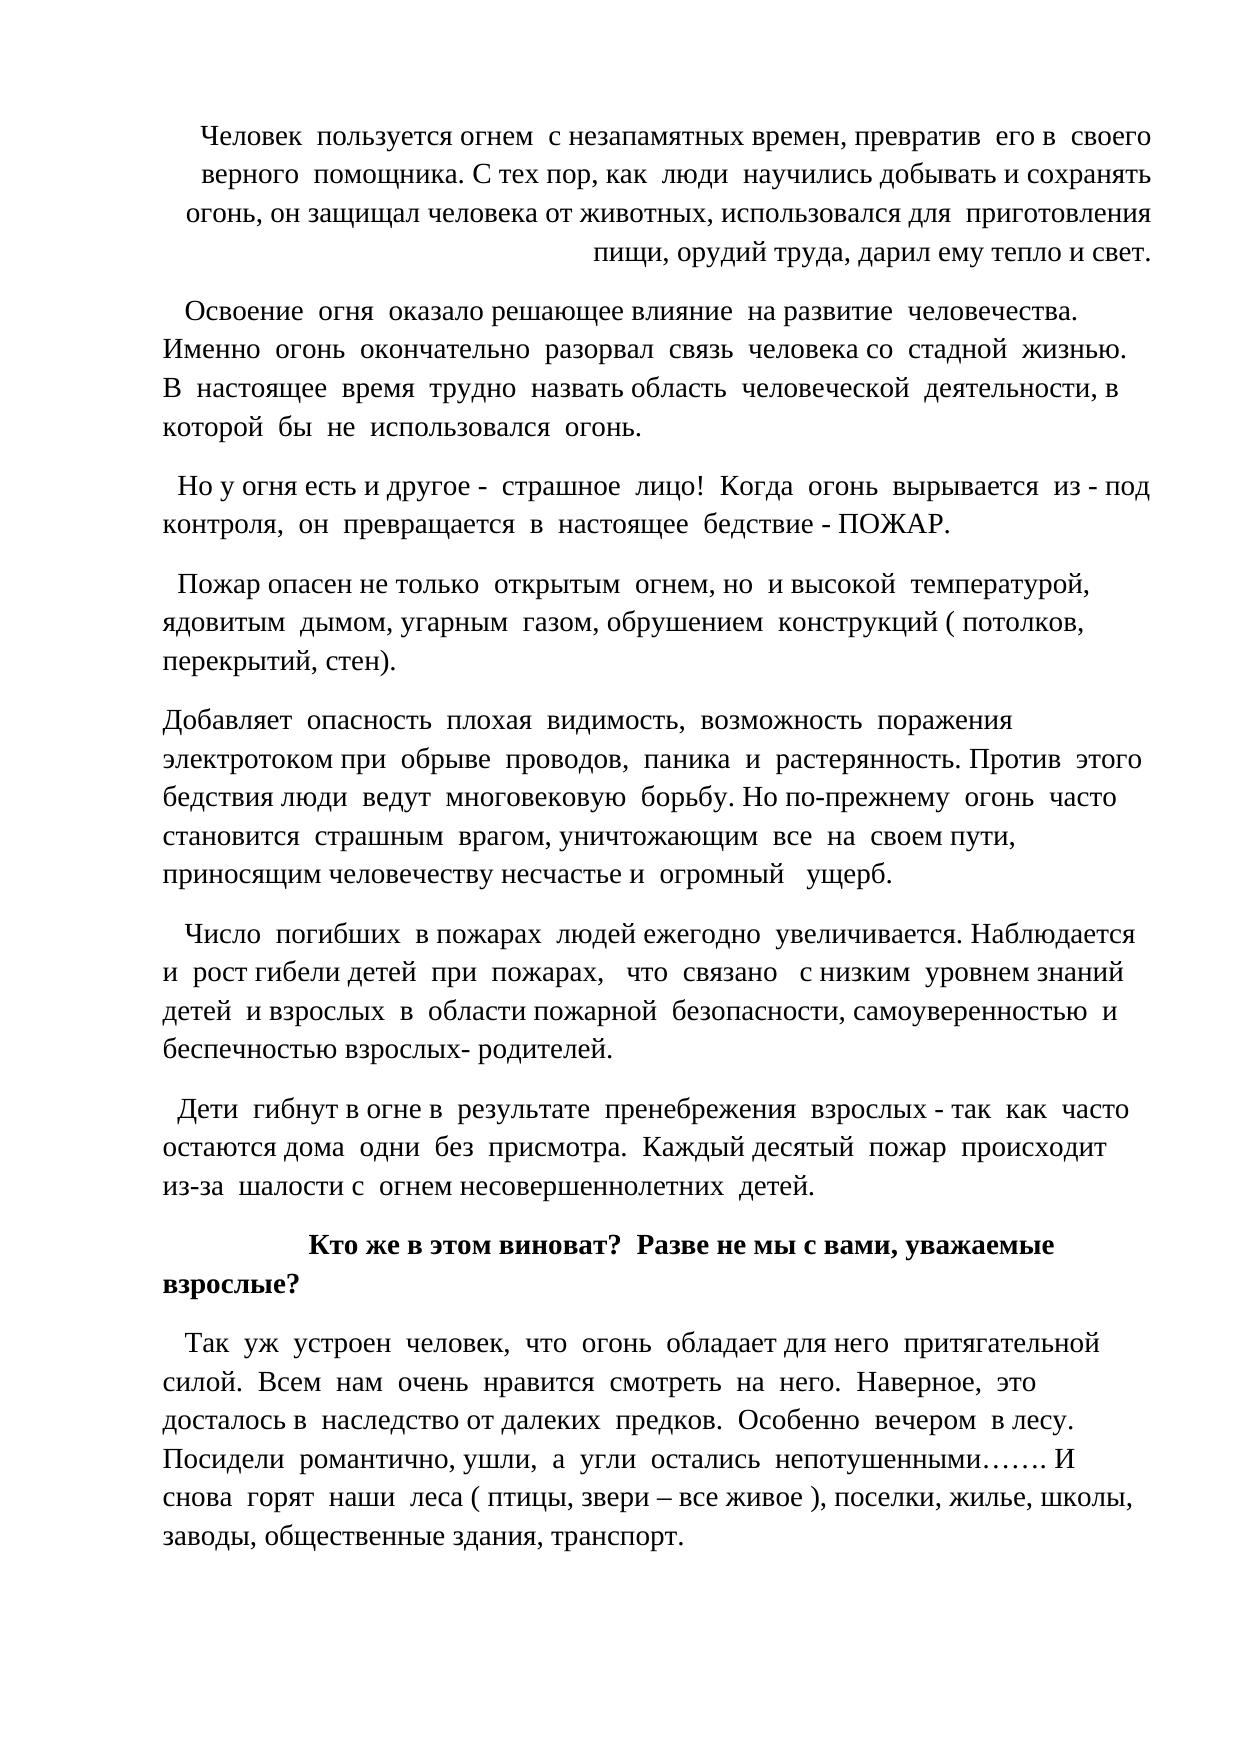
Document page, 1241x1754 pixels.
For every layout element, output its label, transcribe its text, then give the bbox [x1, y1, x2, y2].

text Так уж устроен человек, что огонь обладает для него притягательной силой. Всем нам очень нравится смотреть на него. Наверное, это досталось в наследство от далеких предков. Особенно вечером в лесу. Посидели романтично, ушли, а угли остались непотушенными……. И снова горят наши леса ( птицы, звери – все живое ), поселки, жилье, школы, заводы, общественные здания, транспорт. [162, 1325, 1152, 1552]
text Число погибших в пожарах людей ежегодно увеличивается. Наблюдается и рост гибели детей при пожарах, что связано с низким уровнем знаний детей и взрослых в области пожарной безопасности, самоуверенностью и беспечностью взрослых- родителей. [162, 916, 1152, 1065]
text Добавляет опасность плохая видимость, возможность поражения электротоком при обрыве проводов, паника и растерянность. Против этого бедствия люди ведут многовековую борьбу. Но по-прежнему огонь часто становится страшным врагом, уничтожающим все на своем пути, приносящим человечеству несчастье и огромный ущерб. [162, 702, 1152, 890]
text Человек пользуется огнем с незапамятных времен, превратив его в своего верного помощника. С тех пор, как люди научились добывать и сохранять огонь, он защищал человека от животных, использовался для приготовления пищи, орудий труда, дарил ему тепло и свет. [162, 118, 1152, 267]
text Но у огня есть и другое - страшное лицо! Когда огонь вырывается из - под контроля, он превращается в настоящее бедствие - ПОЖАР. [162, 468, 1152, 540]
text Дети гибнут в огне в результате пренебрежения взрослых - так как часто остаются дома одни без присмотра. Каждый десятый пожар происходит из-за шалости с огнем несовершеннолетних детей. [162, 1091, 1152, 1202]
text Пожар опасен не только открытым огнем, но и высокой температурой, ядовитым дымом, угарным газом, обрушением конструкций ( потолков, перекрытий, стен). [162, 566, 1152, 677]
text Освоение огня оказало решающее влияние на развитие человечества. Именно огонь окончательно разорвал связь человека со стадной жизнью. В настоящее время трудно назвать область человеческой деятельности, в которой бы не использовался огонь. [162, 293, 1152, 442]
text Кто же в этом виноват? Разве не мы с вами, уважаемые взрослые? [162, 1227, 1152, 1299]
